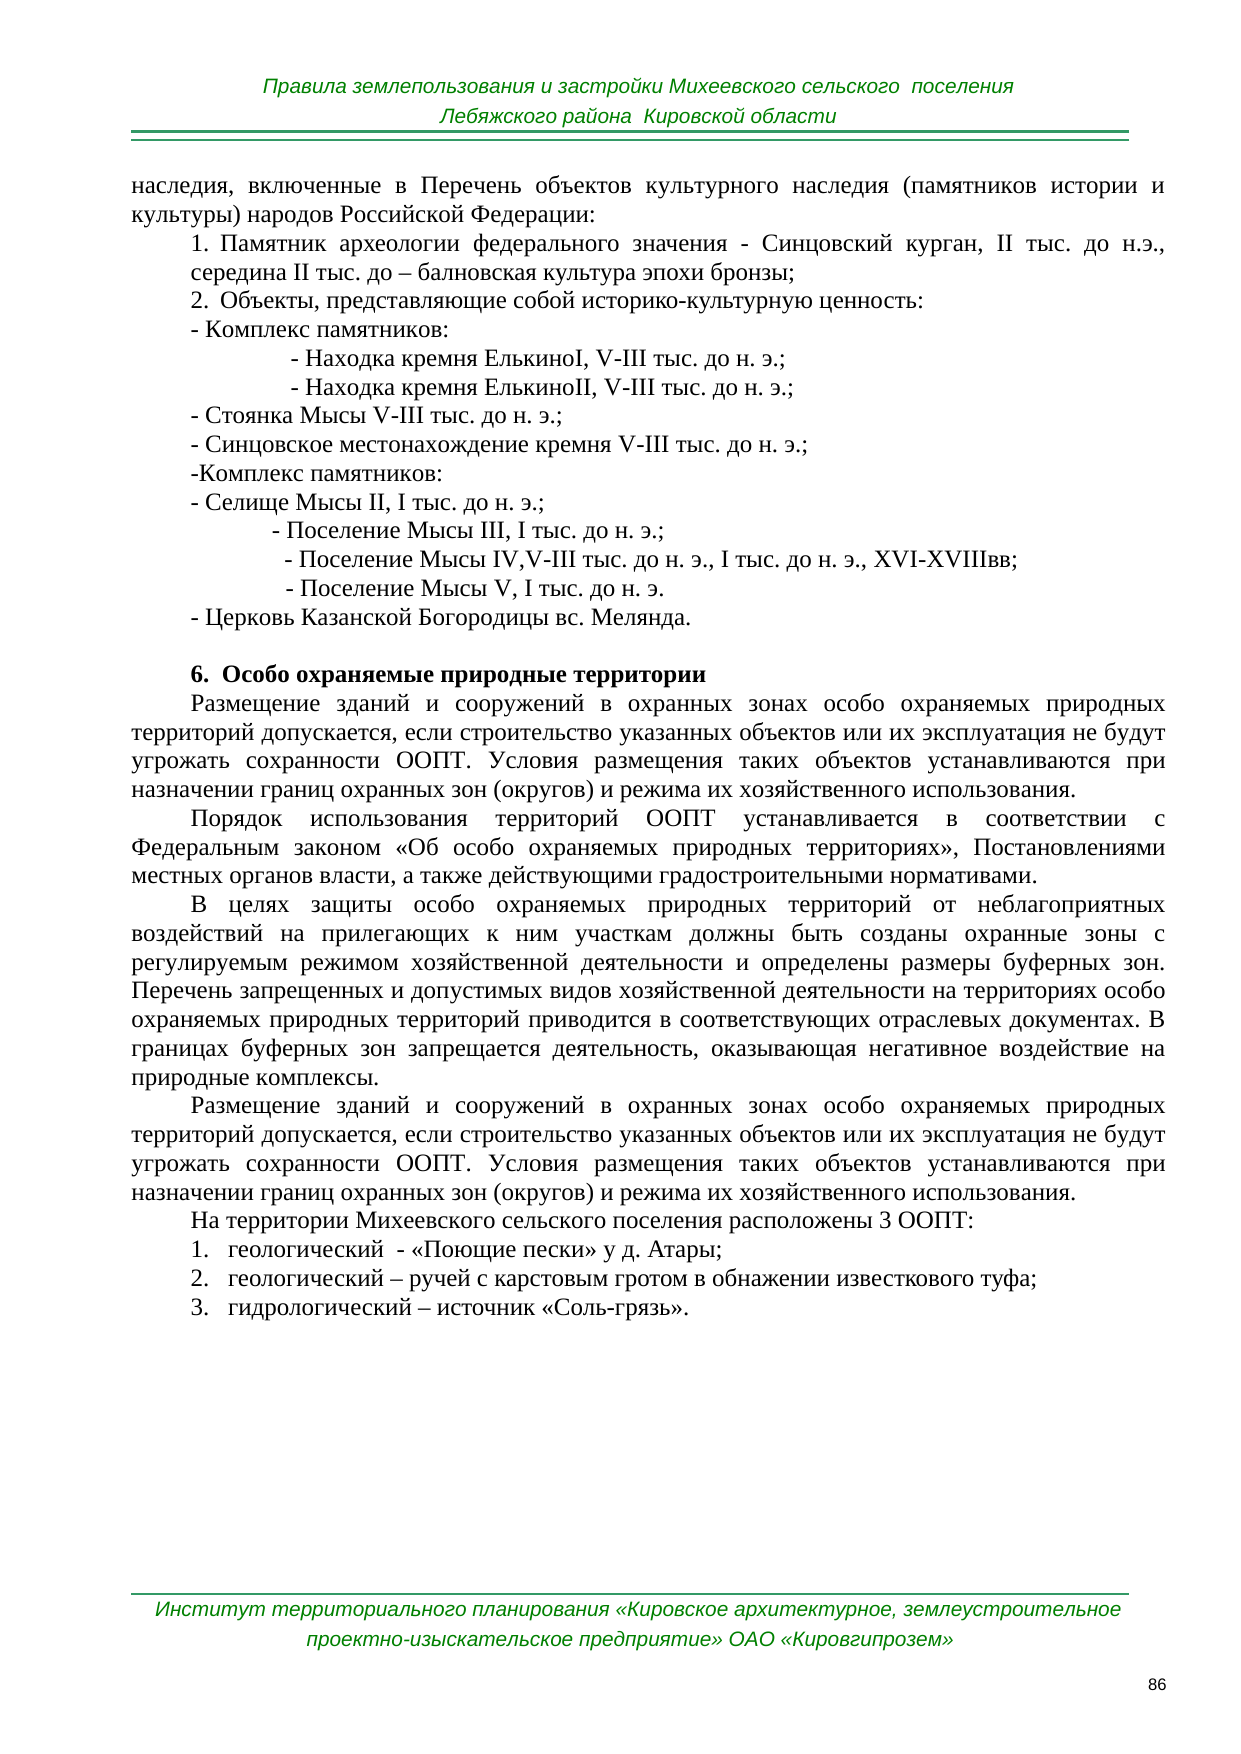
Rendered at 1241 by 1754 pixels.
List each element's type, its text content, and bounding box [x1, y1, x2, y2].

text Размещение зданий и сооружений в охранных зонах особо охраняемых природных территорий допускается, если строительство указанных объектов или их эксплуатация не будут угрожать сохранности ООПТ. Условия размещения таких объектов устанавливаются при назначении границ охранных зон (округов) и режима их хозяйственного использования. [131, 1091, 1167, 1206]
text - Находка кремня ЕлькиноI, V-III тыс. до н. э.; [131, 343, 1167, 372]
list Объекты, представляющие собой историко-культурную ценность: [190, 286, 1167, 314]
list геологический – ручей с карстовым гротом в обнажении известкового туфа; [190, 1263, 1167, 1292]
text - Синцовское местонахождение кремня V-III тыс. до н. э.; [131, 429, 1167, 458]
text - Поселение Мысы III, I тыс. до н. э.; [131, 516, 1167, 544]
text - Стоянка Мысы V-III тыс. до н. э.; [131, 401, 1167, 429]
text В целях защиты особо охраняемых природных территорий от неблагоприятных воздействий на прилегающих к ним участкам должны быть созданы охранные зоны с регулируемым режимом хозяйственной деятельности и определены размеры буферных зон. Перечень запрещенных и допустимых видов хозяйственной деятельности на территориях особо охраняемых природных территорий приводится в соответствующих отраслевых документах. В границах буферных зон запрещается деятельность, оказывающая негативное воздействие на природные комплексы. [131, 889, 1167, 1091]
list Памятник археологии федерального значения - Синцовский курган, II тыс. до н.э., середина II тыс. до – балновская культура эпохи бронзы; [190, 228, 1167, 286]
list гидрологический – источник «Соль-грязь». [190, 1292, 1167, 1321]
text 6. Особо охраняемые природные территории [131, 659, 1167, 688]
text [131, 171, 1167, 228]
list геологический - «Поющие пески» у д. Атары; [190, 1234, 1167, 1263]
text - Комплекс памятников: [131, 314, 1167, 343]
text - Находка кремня ЕлькиноII, V-III тыс. до н. э.; [131, 372, 1167, 401]
text - Селище Мысы II, I тыс. до н. э.; [131, 487, 1167, 516]
text -Комплекс памятников: [131, 458, 1167, 487]
text Размещение зданий и сооружений в охранных зонах особо охраняемых природных территорий допускается, если строительство указанных объектов или их эксплуатация не будут угрожать сохранности ООПТ. Условия размещения таких объектов устанавливаются при назначении границ охранных зон (округов) и режима их хозяйственного использования. [131, 688, 1167, 803]
text На территории Михеевского сельского поселения расположены 3 ООПТ: [131, 1206, 1167, 1234]
text - Церковь Казанской Богородицы вс. Мелянда. [131, 602, 1167, 631]
text - Поселение Мысы V, I тыс. до н. э. [131, 573, 1167, 602]
text - Поселение Мысы IV,V-III тыс. до н. э., I тыс. до н. э., XVI-XVIIIвв; [131, 544, 1167, 573]
text Порядок использования территорий ООПТ устанавливается в соответствии с Федеральным законом «Об особо охраняемых природных территориях», Постановлениями местных органов власти, а также действующими градостроительными нормативами. [131, 803, 1167, 889]
